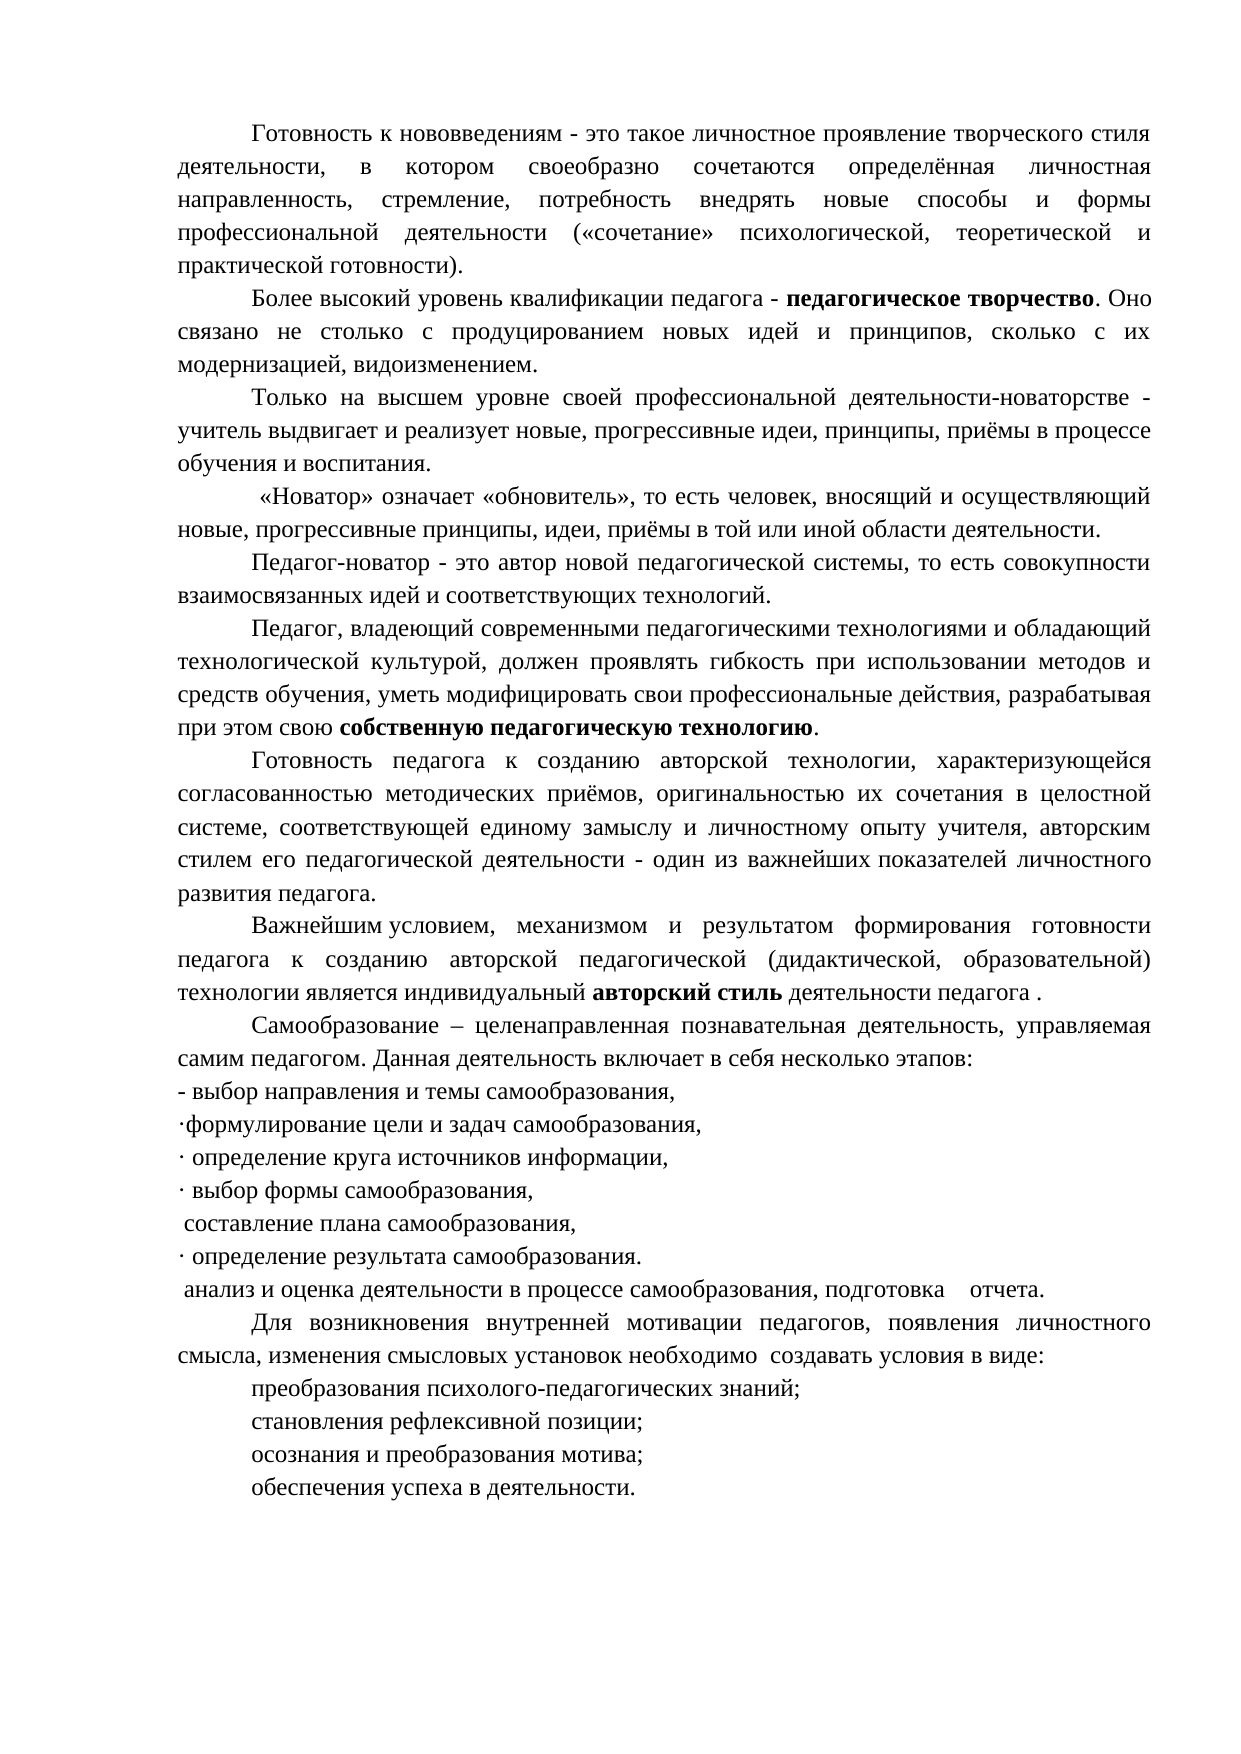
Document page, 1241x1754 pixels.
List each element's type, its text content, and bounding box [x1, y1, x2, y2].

text Важнейшим условием, механизмом и результатом формирования готовности педагога к созданию авторской педагогической (дидактической, образовательной) технологии является индивидуальный авторский стиль деятельности педагога . [177, 911, 1152, 1005]
text - выбор направления и темы самообразования, [177, 1076, 1152, 1104]
text Педагог-новатор - это автор новой педагогической системы, то есть совокупности взаимосвязанных идей и соответствующих технологий. [177, 547, 1152, 609]
text ·формулирование цели и задач самообразования, [177, 1109, 1152, 1137]
text составление плана самообразования, [177, 1208, 1152, 1237]
text · определение результата самообразования. [177, 1241, 1152, 1269]
text анализ и оценка деятельности в процессе самообразования, подготовка отчета. [177, 1274, 1152, 1303]
text Более высокий уровень квалификации педагога - педагогическое творчество. Оно связано не столько с продуцированием новых идей и принципов, сколько с их модернизацией, видоизменением. [177, 283, 1152, 378]
text Педагог, владеющий современными педагогическими технологиями и обладающий технологической культурой, должен проявлять гибкость при использовании методов и средств обучения, уметь модифицировать свои профессиональные действия, разрабатывая при этом свою собственную педагогическую технологию. [177, 613, 1152, 741]
text Самообразование – целенаправленная познавательная деятельность, управляемая самим педагогом. Данная деятельность включает в себя несколько этапов: [177, 1010, 1152, 1071]
text становления рефлексивной позиции; [177, 1406, 1152, 1435]
text «Новатор» означает «обновитель», то есть человек, вносящий и осуществляющий новые, прогрессивные принципы, идеи, приёмы в той или иной области деятельности. [177, 481, 1152, 543]
text Для возникновения внутренней мотивации педагогов, появления личностного смысла, изменения смысловых установок необходимо создавать условия в виде: [177, 1307, 1152, 1369]
text осознания и преобразования мотива; [177, 1439, 1152, 1468]
text обеспечения успеха в деятельности. [177, 1472, 1152, 1501]
text Только на высшем уровне своей профессиональной деятельности-новаторстве - учитель выдвигает и реализует новые, прогрессивные идеи, принципы, приёмы в процессе обучения и воспитания. [177, 382, 1152, 477]
text · определение круга источников информации, [177, 1142, 1152, 1171]
text Готовность педагога к созданию авторской технологии, характеризующейся согласованностью методических приёмов, оригинальностью их сочетания в целостной системе, соответствующей единому замыслу и личностному опыту учителя, авторским стилем его педагогической деятельности - один из важнейших показателей личностного развития педагога. [177, 746, 1152, 906]
text преобразования психолого-педагогических знаний; [177, 1373, 1152, 1402]
text · выбор формы самообразования, [177, 1175, 1152, 1203]
text Готовность к нововведениям - это такое личностное проявление творческого стиля деятельности, в котором своеобразно сочетаются определённая личностная направленность, стремление, потребность внедрять новые способы и формы профессиональной деятельности («сочетание» психологической, теоретической и практической готовности). [177, 118, 1152, 279]
